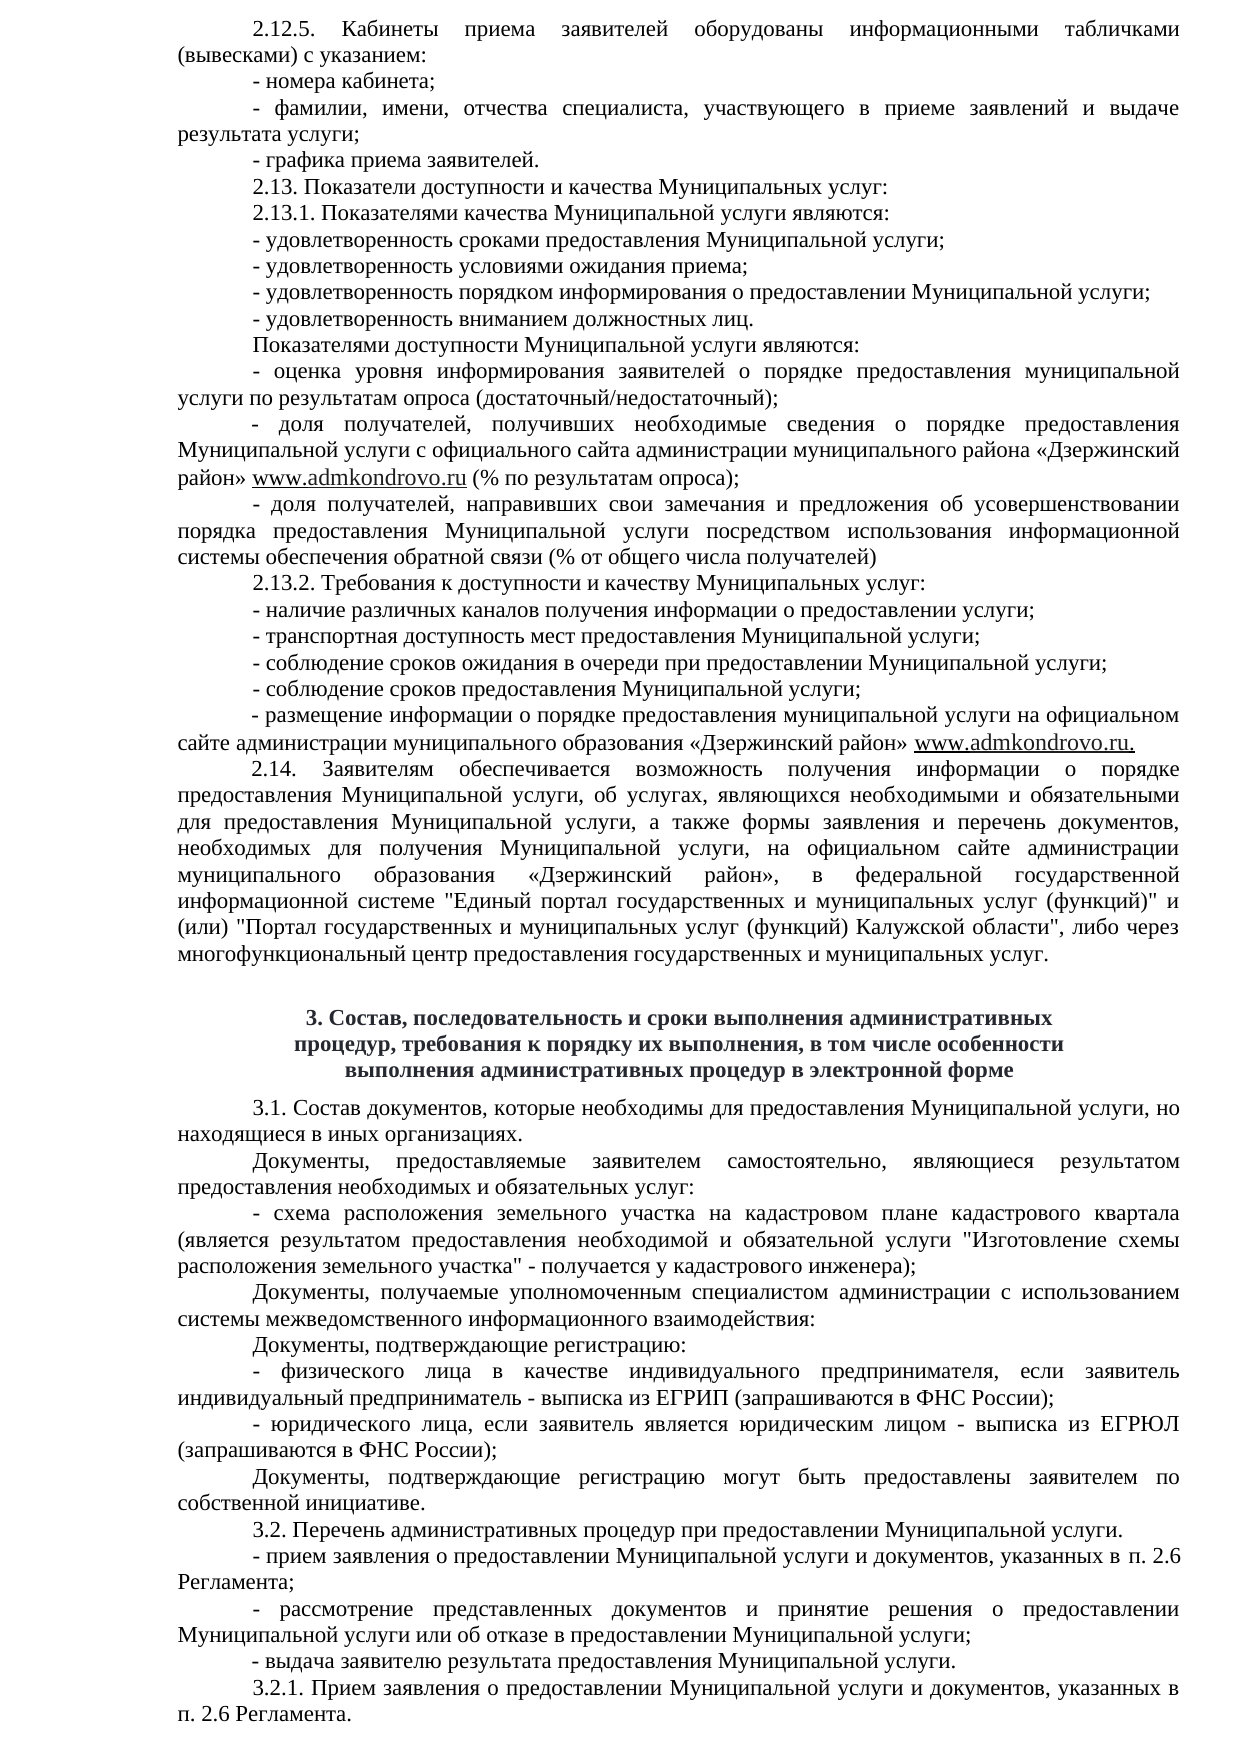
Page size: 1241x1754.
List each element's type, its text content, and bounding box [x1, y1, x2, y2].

text - доля получателей, направивших свои замечания и предложения об усовершенствовании порядка предоставления Муниципальной услуги посредством использования информационной системы обеспечения обратной связи (% от общего числа получателей) [177, 490, 1181, 569]
text Документы, получаемые уполномоченным специалистом администрации с использованием системы межведомственного информационного взаимодействия: [177, 1278, 1181, 1331]
text - удовлетворенность сроками предоставления Муниципальной услуги; [177, 226, 1181, 252]
text Документы, подтверждающие регистрацию могут быть предоставлены заявителем по собственной инициативе. [177, 1463, 1181, 1516]
text Документы, подтверждающие регистрацию: [177, 1331, 1181, 1357]
text - размещение информации о порядке предоставления муниципальной услуги на официальном сайте администрации муниципального образования «Дзержинский район» www.admkondrovo.ru. [177, 701, 1181, 755]
text - прием заявления о предоставлении Муниципальной услуги и документов, указанных в п. 2.6 Регламента; [177, 1542, 1181, 1595]
text 2.13. Показатели доступности и качества Муниципальных услуг: [177, 173, 1181, 199]
text - оценка уровня информирования заявителей о порядке предоставления муниципальной услуги по результатам опроса (достаточный/недостаточный); [177, 357, 1181, 410]
text - наличие различных каналов получения информации о предоставлении услуги; [177, 596, 1181, 622]
text - графика приема заявителей. [177, 147, 1181, 173]
text - соблюдение сроков ожидания в очереди при предоставлении Муниципальной услуги; [177, 648, 1181, 675]
text Документы, предоставляемые заявителем самостоятельно, являющиеся результатом предоставления необходимых и обязательных услуг: [177, 1147, 1181, 1199]
text - доля получателей, получивших необходимые сведения о порядке предоставления Муниципальной услуги с официального сайта администрации муниципального района «Дзержинский район» www.admkondrovo.ru (% по результатам опроса); [177, 410, 1181, 490]
text 2.13.1. Показателями качества Муниципальной услуги являются: [177, 199, 1181, 226]
text - фамилии, имени, отчества специалиста, участвующего в приеме заявлений и выдаче результата услуги; [177, 94, 1181, 147]
text - номера кабинета; [177, 67, 1181, 94]
text - транспортная доступность мест предоставления Муниципальной услуги; [177, 622, 1181, 648]
text - схема расположения земельного участка на кадастровом плане кадастрового квартала (является результатом предоставления необходимой и обязательной услуги "Изготовление схемы расположения земельного участка" - получается у кадастрового инженера); [177, 1199, 1181, 1278]
text - удовлетворенность порядком информирования о предоставлении Муниципальной услуги; [177, 278, 1181, 305]
text - удовлетворенность вниманием должностных лиц. [177, 305, 1181, 331]
text - удовлетворенность условиями ожидания приема; [177, 252, 1181, 278]
text - рассмотрение представленных документов и принятие решения о предоставлении Муниципальной услуги или об отказе в предоставлении Муниципальной услуги; [177, 1595, 1181, 1647]
text 3. Состав, последовательность и сроки выполнения административных процедур, требования к порядку их выполнения, в том числе особенности выполнения административных процедур в электронной форме [177, 1004, 1181, 1083]
text 3.2. Перечень административных процедур при предоставлении Муниципальной услуги. [177, 1516, 1181, 1542]
text - соблюдение сроков предоставления Муниципальной услуги; [177, 675, 1181, 701]
text - выдача заявителю результата предоставления Муниципальной услуги. [177, 1647, 1181, 1674]
text Показателями доступности Муниципальной услуги являются: [177, 331, 1181, 357]
text 2.14. Заявителям обеспечивается возможность получения информации о порядке предоставления Муниципальной услуги, об услугах, являющихся необходимыми и обязательными для предоставления Муниципальной услуги, а также формы заявления и перечень документов, необходимых для получения Муниципальной услуги, на официальном сайте администрации муниципального образования «Дзержинский район», в федеральной государственной информационной системе "Единый портал государственных и муниципальных услуг (функций)" и (или) "Портал государственных и муниципальных услуг (функций) Калужской области", либо через многофункциональный центр предоставления государственных и муниципальных услуг. [177, 755, 1181, 966]
text 3.2.1. Прием заявления о предоставлении Муниципальной услуги и документов, указанных в п. 2.6 Регламента. [177, 1674, 1181, 1726]
text 2.12.5. Кабинеты приема заявителей оборудованы информационными табличками (вывесками) с указанием: [177, 15, 1181, 67]
text 2.13.2. Требования к доступности и качеству Муниципальных услуг: [177, 569, 1181, 596]
text - физического лица в качестве индивидуального предпринимателя, если заявитель индивидуальный предприниматель - выписка из ЕГРИП (запрашиваются в ФНС России); [177, 1357, 1181, 1410]
text - юридического лица, если заявитель является юридическим лицом - выписка из ЕГРЮЛ (запрашиваются в ФНС России); [177, 1410, 1181, 1463]
text 3.1. Состав документов, которые необходимы для предоставления Муниципальной услуги, но находящиеся в иных организациях. [177, 1094, 1181, 1147]
